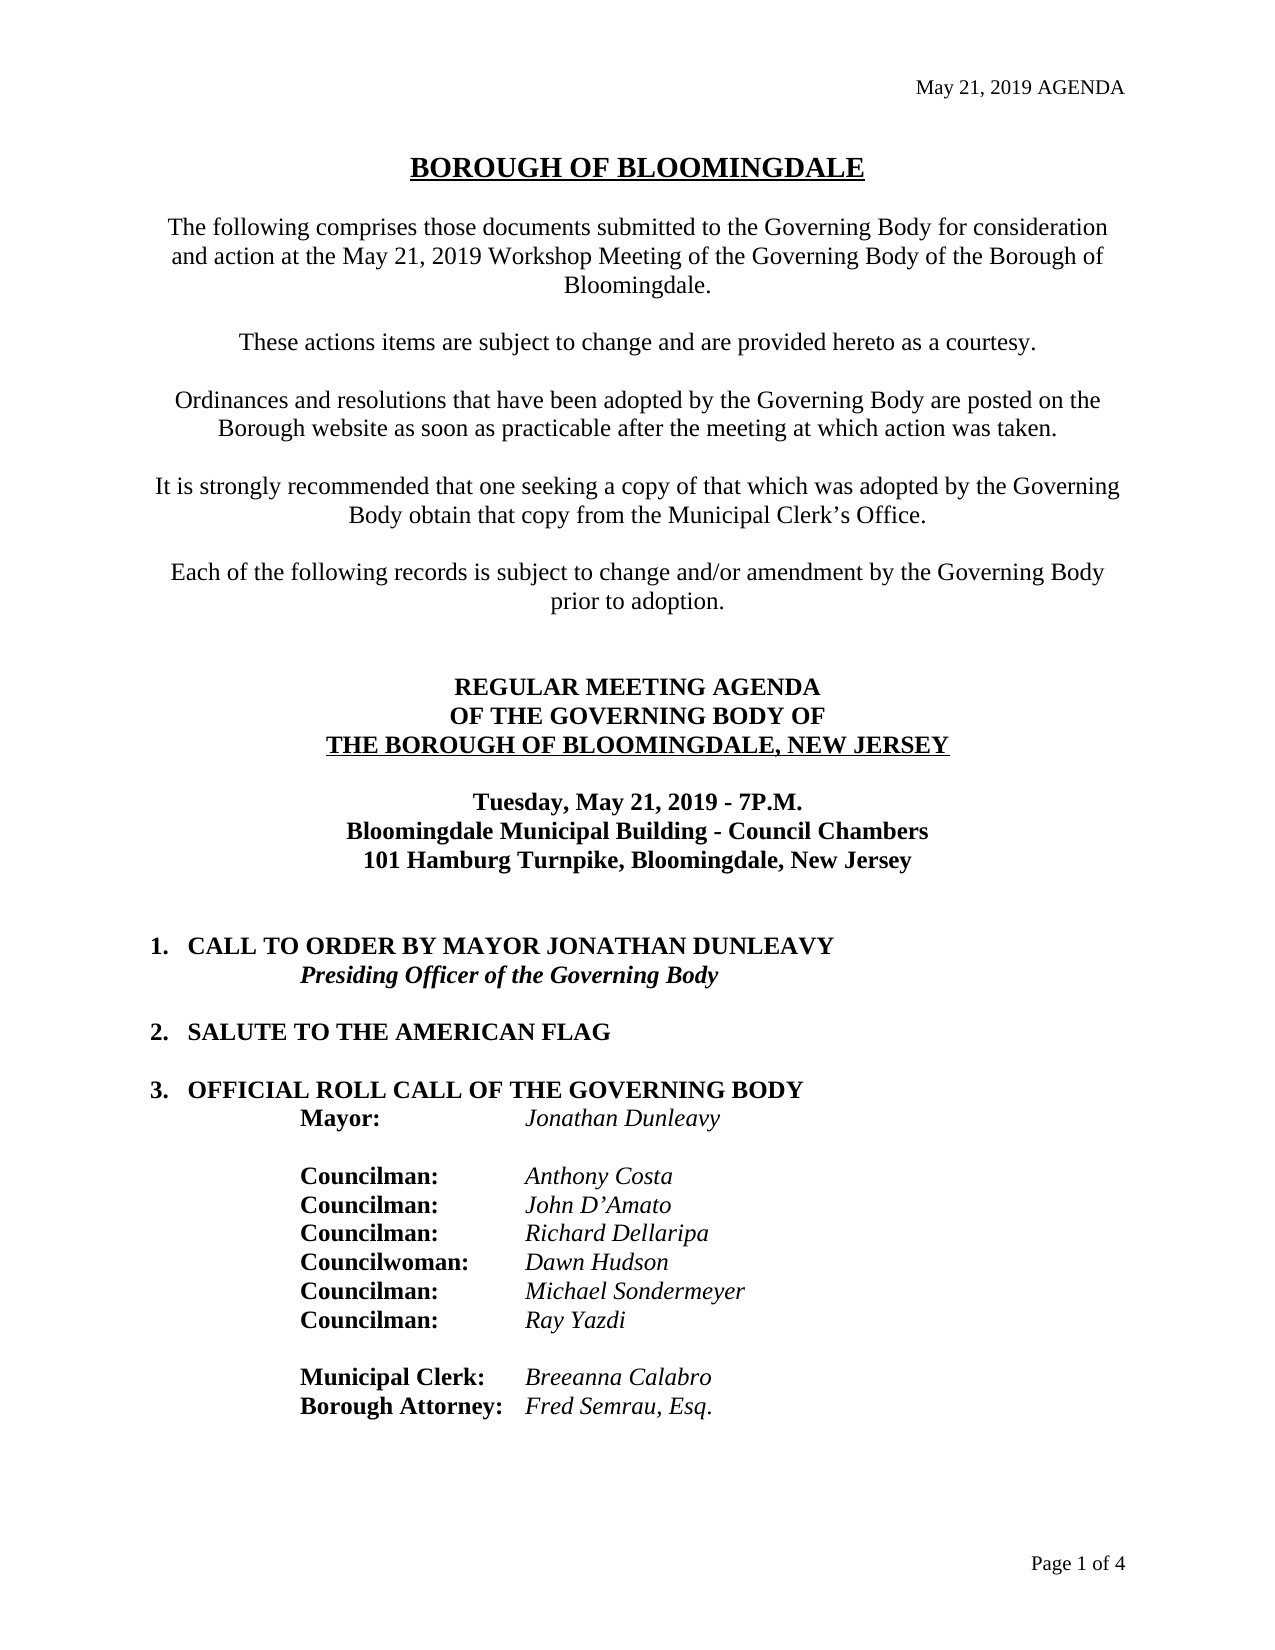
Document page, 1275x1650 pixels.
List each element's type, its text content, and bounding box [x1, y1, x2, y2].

text OF THE GOVERNING BODY OF [150, 701, 1125, 730]
text These actions items are subject to change and are provided hereto as a courtesy. [150, 327, 1125, 356]
text Presiding Officer of the Governing Body [300, 960, 1125, 988]
text THE BOROUGH OF BLOOMINGDALE, NEW JERSEY [150, 730, 1125, 758]
text BOROUGH OF BLOOMINGDALE [150, 150, 1125, 183]
text Councilwoman: Dawn Hudson [225, 1247, 1125, 1276]
text Mayor: Jonathan Dunleavy [225, 1103, 1125, 1132]
text 101 Turnpike, [150, 845, 1125, 873]
text Councilman: Michael Sondermeyer [225, 1276, 1125, 1305]
text Councilman: Richard Dellaripa [225, 1218, 1125, 1247]
text Councilman: John D’Amato [225, 1190, 1125, 1218]
text Councilman: Anthony Costa [225, 1161, 1125, 1190]
text - Council Chambers [150, 816, 1125, 845]
text Municipal Clerk: Breeanna Calabro [225, 1362, 1125, 1391]
text It is strongly recommended that one seeking a copy of that which was adopted by the Governing Body obtain that copy from the Municipal Clerk’s Office. [150, 471, 1125, 528]
text Ordinances and resolutions that have been adopted by the Governing Body are posted on the Borough website as soon as practicable after the meeting at which action was taken. [150, 385, 1125, 442]
list CALL TO ORDER BY MAYOR JONATHAN DUNLEAVY [150, 931, 1125, 960]
text Each of the following records is subject to change and/or amendment by the Governing Body prior to adoption. [150, 557, 1125, 615]
text Councilman: Ray Yazdi [225, 1305, 1125, 1333]
text Tuesday, May 21, 2019 - 7P.M. [150, 787, 1125, 816]
list SALUTE TO THE AMERICAN FLAG [150, 1017, 1125, 1046]
text Borough Attorney: Fred Semrau, Esq. [225, 1391, 1125, 1420]
text The following comprises those documents submitted to the Governing Body for consideration and action at the May 21, 2019 Workshop Meeting of the Governing Body of the Borough of Bloomingdale. [150, 212, 1125, 298]
list OFFICIAL ROLL CALL OF THE GOVERNING BODY [150, 1075, 1125, 1103]
text REGULAR MEETING AGENDA [150, 672, 1125, 701]
